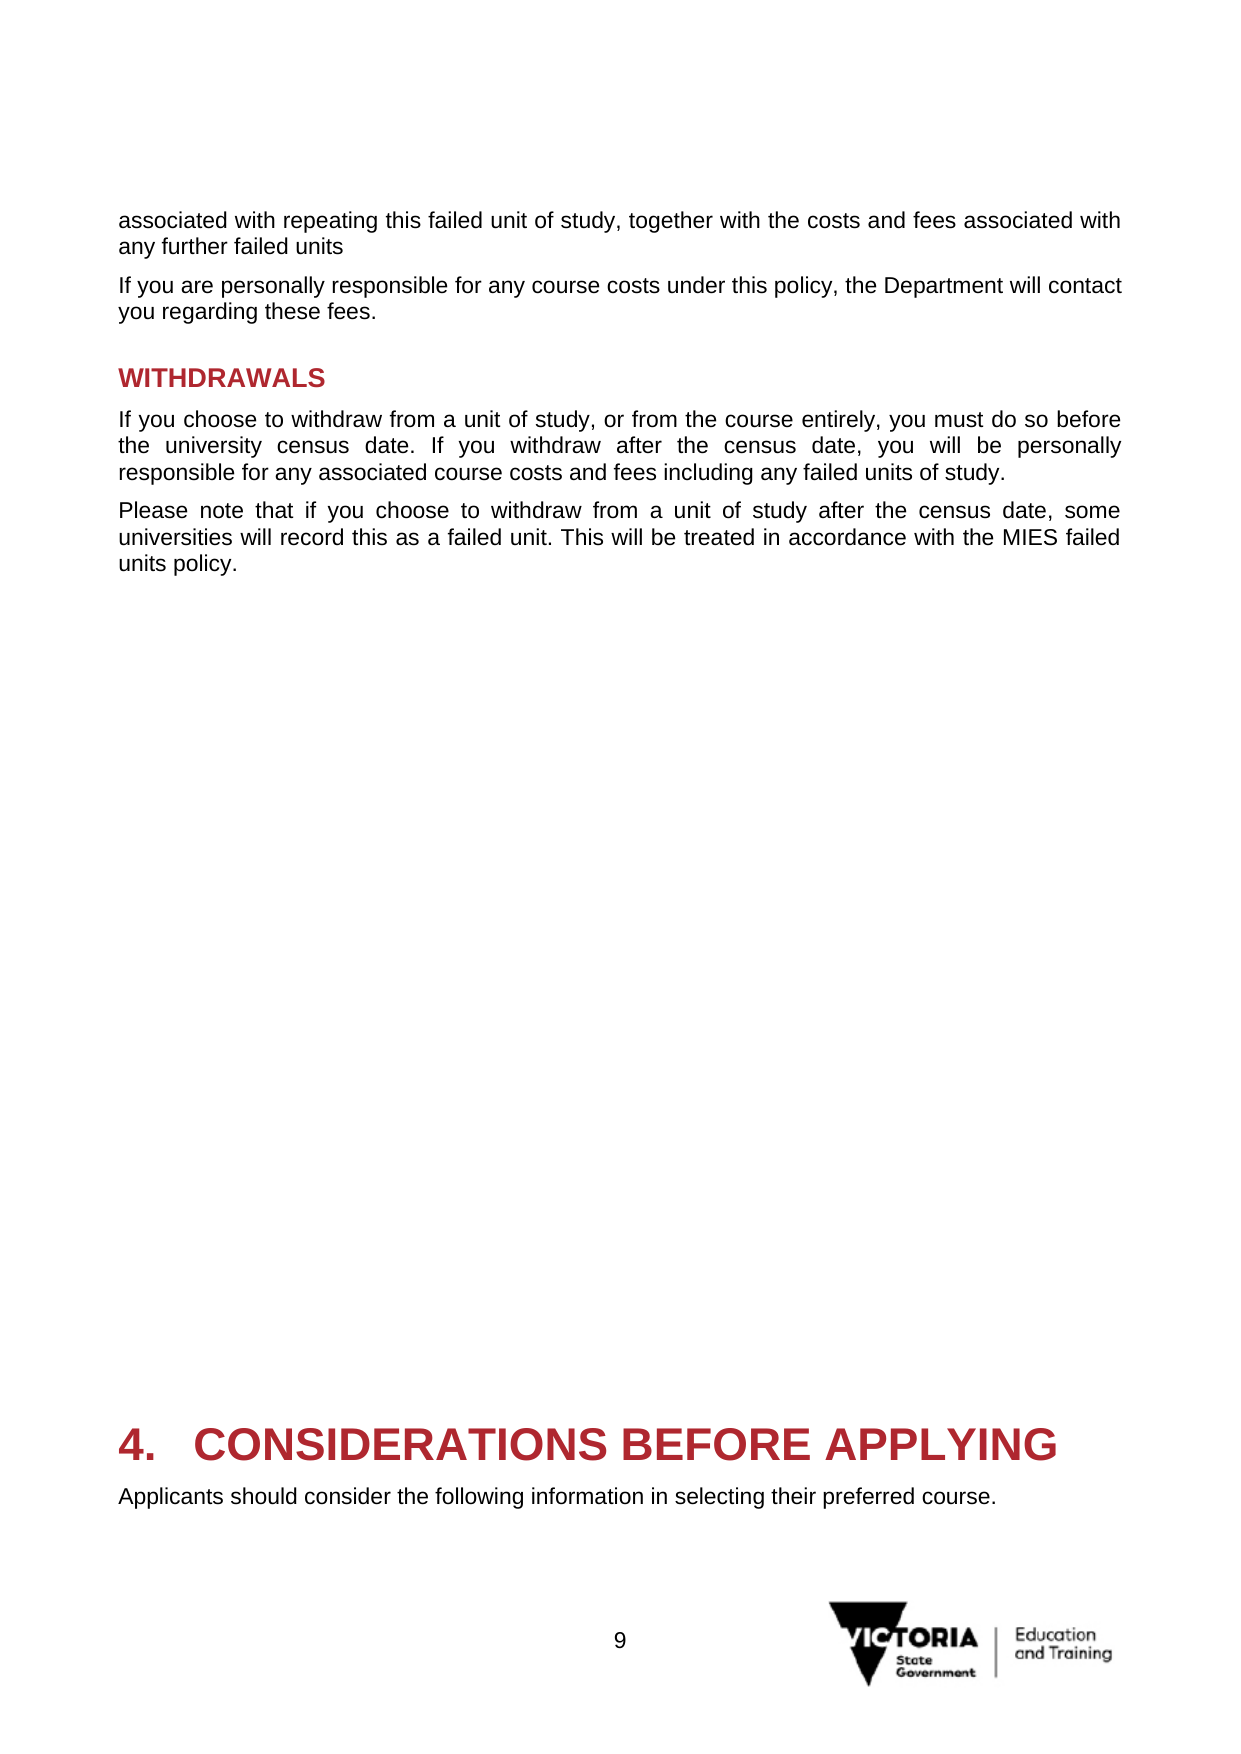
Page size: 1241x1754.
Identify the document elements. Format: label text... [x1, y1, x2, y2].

text Applicants should consider the following information in selecting their preferred course. [118, 1483, 1122, 1509]
text Please note that if you choose to withdraw from a unit of study after the census date, some universities will record this as a failed unit. This will be treated in accordance with the MIES failed units policy. [118, 497, 1122, 577]
text If you are personally responsible for any course costs under this policy, the Department will contact you regarding these fees. [118, 272, 1122, 325]
text If you choose to withdraw from a unit of study, or from the course entirely, you must do so before the university census date. If you withdraw after the census date, you will be personally responsible for any associated course costs and fees including any failed units of study. [118, 406, 1122, 485]
subtitle 4. Considerations before applying [118, 1417, 1122, 1470]
picture [828, 1600, 1116, 1688]
subtitle Withdrawals [118, 362, 1122, 393]
